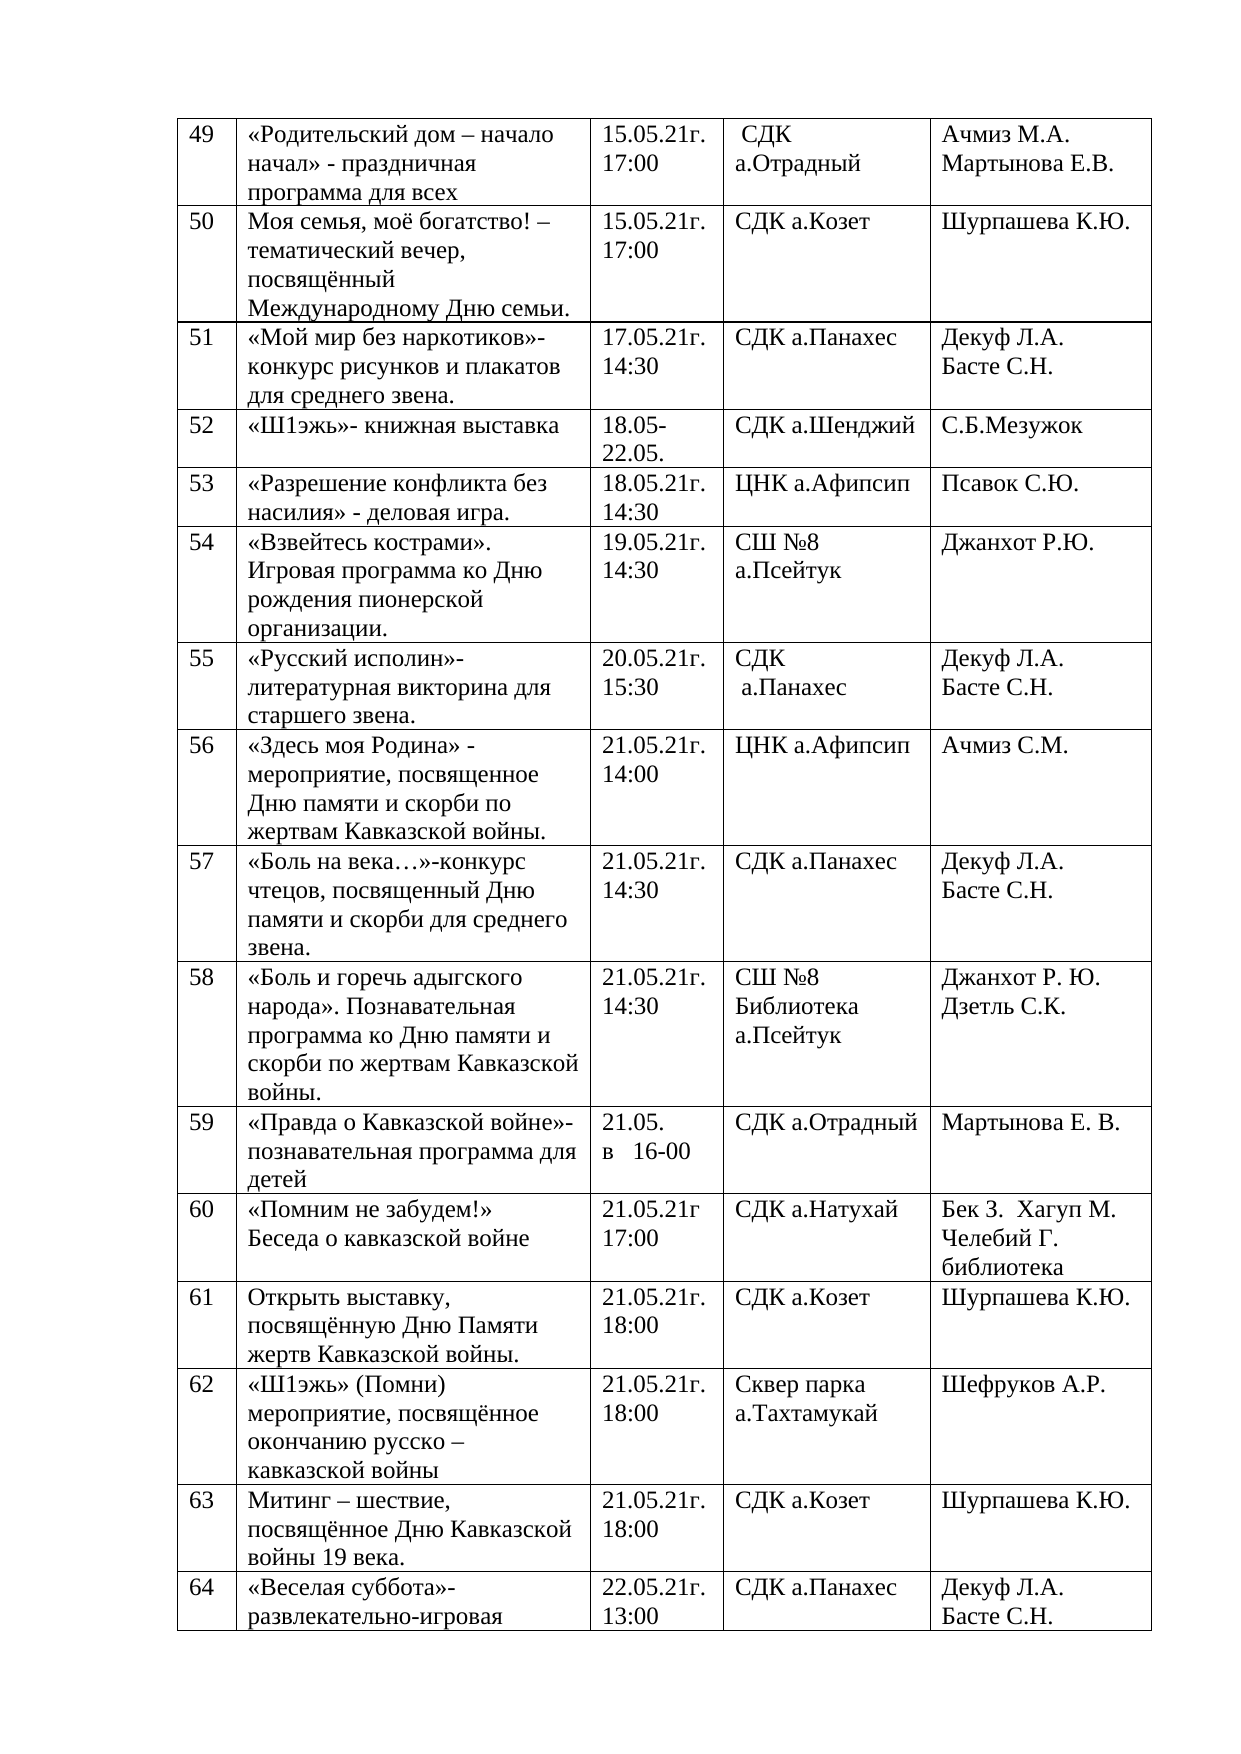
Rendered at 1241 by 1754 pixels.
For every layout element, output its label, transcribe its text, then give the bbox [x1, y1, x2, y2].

table_cell «Помним не забудем!» Беседа о кавказской войне [237, 1194, 590, 1281]
table_cell 51 [178, 323, 236, 409]
table_cell СДК а.Козет [724, 1282, 930, 1368]
table_cell «Боль и горечь адыгского народа». Познавательная программа ко Дню памяти и скорби по жертвам Кавказской войны. [237, 962, 590, 1106]
table_cell 18.05.21г. 14:30 [591, 468, 723, 526]
table_cell Мартынова Е. В. [931, 1107, 1151, 1193]
table_cell 55 [178, 643, 236, 729]
table_cell Декуф Л.А. Басте С.Н. [931, 643, 1151, 729]
table_cell «Русский исполин»-литературная викторина для старшего звена. [237, 643, 590, 729]
table_cell 50 [178, 206, 236, 321]
table_cell С.Б.Мезужок [931, 410, 1151, 467]
table_cell Джанхот Р.Ю. [931, 527, 1151, 642]
table_cell «Мой мир без наркотиков»- конкурс рисунков и плакатов для среднего звена. [237, 323, 590, 409]
table_cell СДК а.Козет [724, 206, 930, 321]
table_cell СДК а.Натухай [724, 1194, 930, 1281]
table_cell «Здесь моя Родина» - мероприятие, посвященное Дню памяти и скорби по жертвам Кавказской войны. [237, 730, 590, 845]
table_cell 56 [178, 730, 236, 845]
table_cell Митинг – шествие, посвящённое Дню Кавказской войны 19 века. [237, 1485, 590, 1571]
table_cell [931, 1572, 1151, 1630]
table_cell СДК а.Панахес [724, 846, 930, 961]
table_cell СДК а.Панахес [724, 1572, 930, 1630]
table_cell 63 [178, 1485, 236, 1571]
table_cell 64 [178, 1572, 236, 1630]
table_cell 62 [178, 1369, 236, 1484]
table_cell 15.05.21г. 17:00 [591, 206, 723, 321]
table_cell Бек З. Хагуп М. Челебий Г. библиотека [931, 1194, 1151, 1281]
table_cell Открыть выставку, посвящённую Дню Памяти жертв Кавказской войны. [237, 1282, 590, 1368]
table_cell Сквер парка а.Тахтамукай [724, 1369, 930, 1484]
table_cell Шурпашева К.Ю. [931, 1485, 1151, 1571]
table_cell Псавок С.Ю. [931, 468, 1151, 526]
table_cell Моя семья, моё богатство! – тематический вечер, посвящённый Международному Дню семьи. [237, 206, 590, 321]
table_cell Декуф Л.А. Басте С.Н. [931, 323, 1151, 409]
table_cell 21.05.21г. 14:00 [591, 730, 723, 845]
table_cell СШ №8 Библиотека а.Псейтук [724, 962, 930, 1106]
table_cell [237, 1572, 590, 1630]
table_cell «Разрешение конфликта без насилия» - деловая игра. [237, 468, 590, 526]
table_cell Шефруков А.Р. [931, 1369, 1151, 1484]
table_cell «Родительский дом – начало начал» - праздничная программа для всех [237, 119, 590, 205]
table_cell СДК а.Панахес [724, 643, 930, 729]
table_cell Шурпашева К.Ю. [931, 1282, 1151, 1368]
table_cell ЦНК а.Афипсип [724, 468, 930, 526]
table_cell СДК а.Шенджий [724, 410, 930, 467]
table_cell 59 [178, 1107, 236, 1193]
table_cell СДК а.Козет [724, 1485, 930, 1571]
table_cell Декуф Л.А. Басте С.Н. [931, 846, 1151, 961]
table_cell Шурпашева К.Ю. [931, 206, 1151, 321]
table_cell 54 [178, 527, 236, 642]
table_cell 60 [178, 1194, 236, 1281]
table_cell 21.05.21г. 18:00 [591, 1485, 723, 1571]
table_cell «Боль на века…»-конкурс чтецов, посвященный Дню памяти и скорби для среднего звена. [237, 846, 590, 961]
table_cell СДК а.Отрадный [724, 119, 930, 205]
table_cell СШ №8 а.Псейтук [724, 527, 930, 642]
table_cell 21.05.21г. 14:30 [591, 846, 723, 961]
table_cell 21.05.21г 17:00 [591, 1194, 723, 1281]
table_cell 21.05. в 16-00 [591, 1107, 723, 1193]
table_cell «Ш1эжь» (Помни) мероприятие, посвящённое окончанию русско – кавказской войны [237, 1369, 590, 1484]
table_cell 21.05.21г. 14:30 [591, 962, 723, 1106]
table_cell Джанхот Р. Ю. Дзетль С.К. [931, 962, 1151, 1106]
table_cell Ачмиз М.А. Мартынова Е.В. [931, 119, 1151, 205]
table_cell 57 [178, 846, 236, 961]
table_cell 21.05.21г. 18:00 [591, 1282, 723, 1368]
table_cell «Правда о Кавказской войне»- познавательная программа для детей [237, 1107, 590, 1193]
table_cell 58 [178, 962, 236, 1106]
table_cell СДК а.Панахес [724, 323, 930, 409]
table_cell 53 [178, 468, 236, 526]
table_cell Ачмиз С.М. [931, 730, 1151, 845]
table_cell ЦНК а.Афипсип [724, 730, 930, 845]
table_cell «Ш1эжь»- книжная выставка [237, 410, 590, 467]
table_cell 15.05.21г. 17:00 [591, 119, 723, 205]
table_cell 18.05-22.05. [591, 410, 723, 467]
table_cell СДК а.Отрадный [724, 1107, 930, 1193]
table_cell 17.05.21г. 14:30 [591, 323, 723, 409]
table_cell 22.05.21г. 13:00 [591, 1572, 723, 1630]
table_cell «Взвейтесь кострами». Игровая программа ко Дню рождения пионерской организации. [237, 527, 590, 642]
table_cell 61 [178, 1282, 236, 1368]
table_cell 49 [178, 119, 236, 205]
table_cell 20.05.21г. 15:30 [591, 643, 723, 729]
table_cell 19.05.21г. 14:30 [591, 527, 723, 642]
table_cell 52 [178, 410, 236, 467]
table_cell 21.05.21г. 18:00 [591, 1369, 723, 1484]
